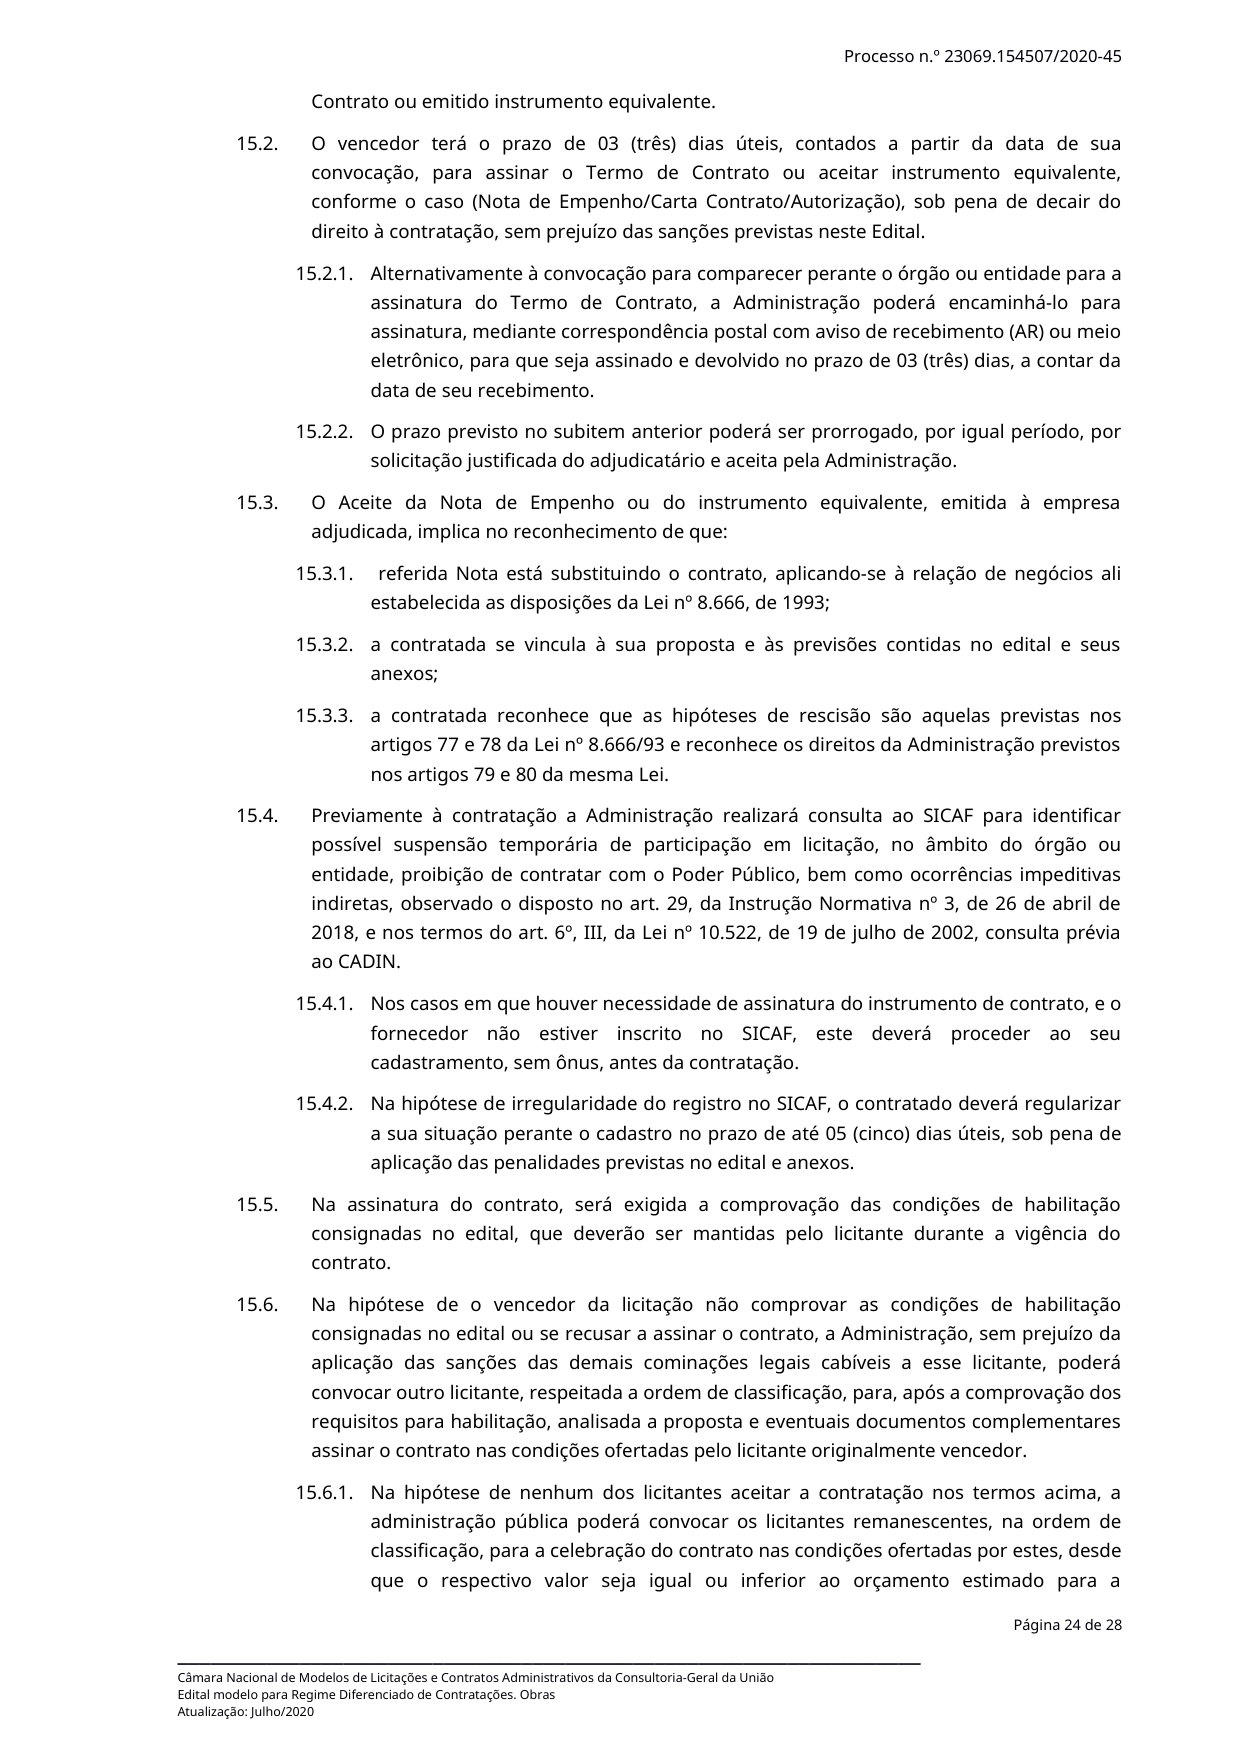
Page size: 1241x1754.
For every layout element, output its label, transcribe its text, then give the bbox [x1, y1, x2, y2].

list O prazo previsto no subitem anterior poderá ser prorrogado, por igual período, por solicitação justificada do adjudicatário e aceita pela Administração. [295, 418, 1122, 473]
list Alternativamente à convocação para comparecer perante o órgão ou entidade para a assinatura do Termo de Contrato, a Administração poderá encaminhá-lo para assinatura, mediante correspondência postal com aviso de recebimento (AR) ou meio eletrônico, para que seja assinado e devolvido no prazo de 03 (três) dias, a contar da data de seu recebimento. [295, 260, 1122, 402]
list a contratada se vincula à sua proposta e às previsões contidas no edital e seus anexos; [295, 631, 1122, 686]
list referida Nota está substituindo o contrato, aplicando-se à relação de negócios ali estabelecida as disposições da Lei nº 8.666, de 1993; [295, 560, 1122, 615]
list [236, 89, 1122, 114]
list O vencedor terá o prazo de 03 (três) dias úteis, contados a partir da data de sua convocação, para assinar o Termo de Contrato ou aceitar instrumento equivalente, conforme o caso (Nota de Empenho/Carta Contrato/Autorização), sob pena de decair do direito à contratação, sem prejuízo das sanções previstas neste Edital. [236, 130, 1122, 244]
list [295, 1479, 1122, 1592]
list Na assinatura do contrato, será exigida a comprovação das condições de habilitação consignadas no edital, que deverão ser mantidas pelo licitante durante a vigência do contrato. [236, 1191, 1122, 1275]
list Na hipótese de o vencedor da licitação não comprovar as condições de habilitação consignadas no edital ou se recusar a assinar o contrato, a Administração, sem prejuízo da aplicação das sanções das demais cominações legais cabíveis a esse licitante, poderá convocar outro licitante, respeitada a ordem de classificação, para, após a comprovação dos requisitos para habilitação, analisada a proposta e eventuais documentos complementares assinar o contrato nas condições ofertadas pelo licitante originalmente vencedor. [236, 1291, 1122, 1463]
list a contratada reconhece que as hipóteses de rescisão são aquelas previstas nos artigos 77 e 78 da Lei nº 8.666/93 e reconhece os direitos da Administração previstos nos artigos 79 e 80 da mesma Lei. [295, 702, 1122, 786]
list Previamente à contratação a Administração realizará consulta ao SICAF para identificar possível suspensão temporária de participação em licitação, no âmbito do órgão ou entidade, proibição de contratar com o Poder Público, bem como ocorrências impeditivas indiretas, observado o disposto no art. 29, da Instrução Normativa nº 3, de 26 de abril de 2018, e nos termos do art. 6º, III, da Lei nº 10.522, de 19 de julho de 2002, consulta prévia ao CADIN. [236, 802, 1122, 974]
list Nos casos em que houver necessidade de assinatura do instrumento de contrato, e o fornecedor não estiver inscrito no SICAF, este deverá proceder ao seu cadastramento, sem ônus, antes da contratação. [295, 991, 1122, 1074]
list O Aceite da Nota de Empenho ou do instrumento equivalente, emitida à empresa adjudicada, implica no reconhecimento de que: [236, 489, 1122, 544]
list Na hipótese de irregularidade do registro no SICAF, o contratado deverá regularizar a sua situação perante o cadastro no prazo de até 05 (cinco) dias úteis, sob pena de aplicação das penalidades previstas no edital e anexos. [295, 1091, 1122, 1175]
